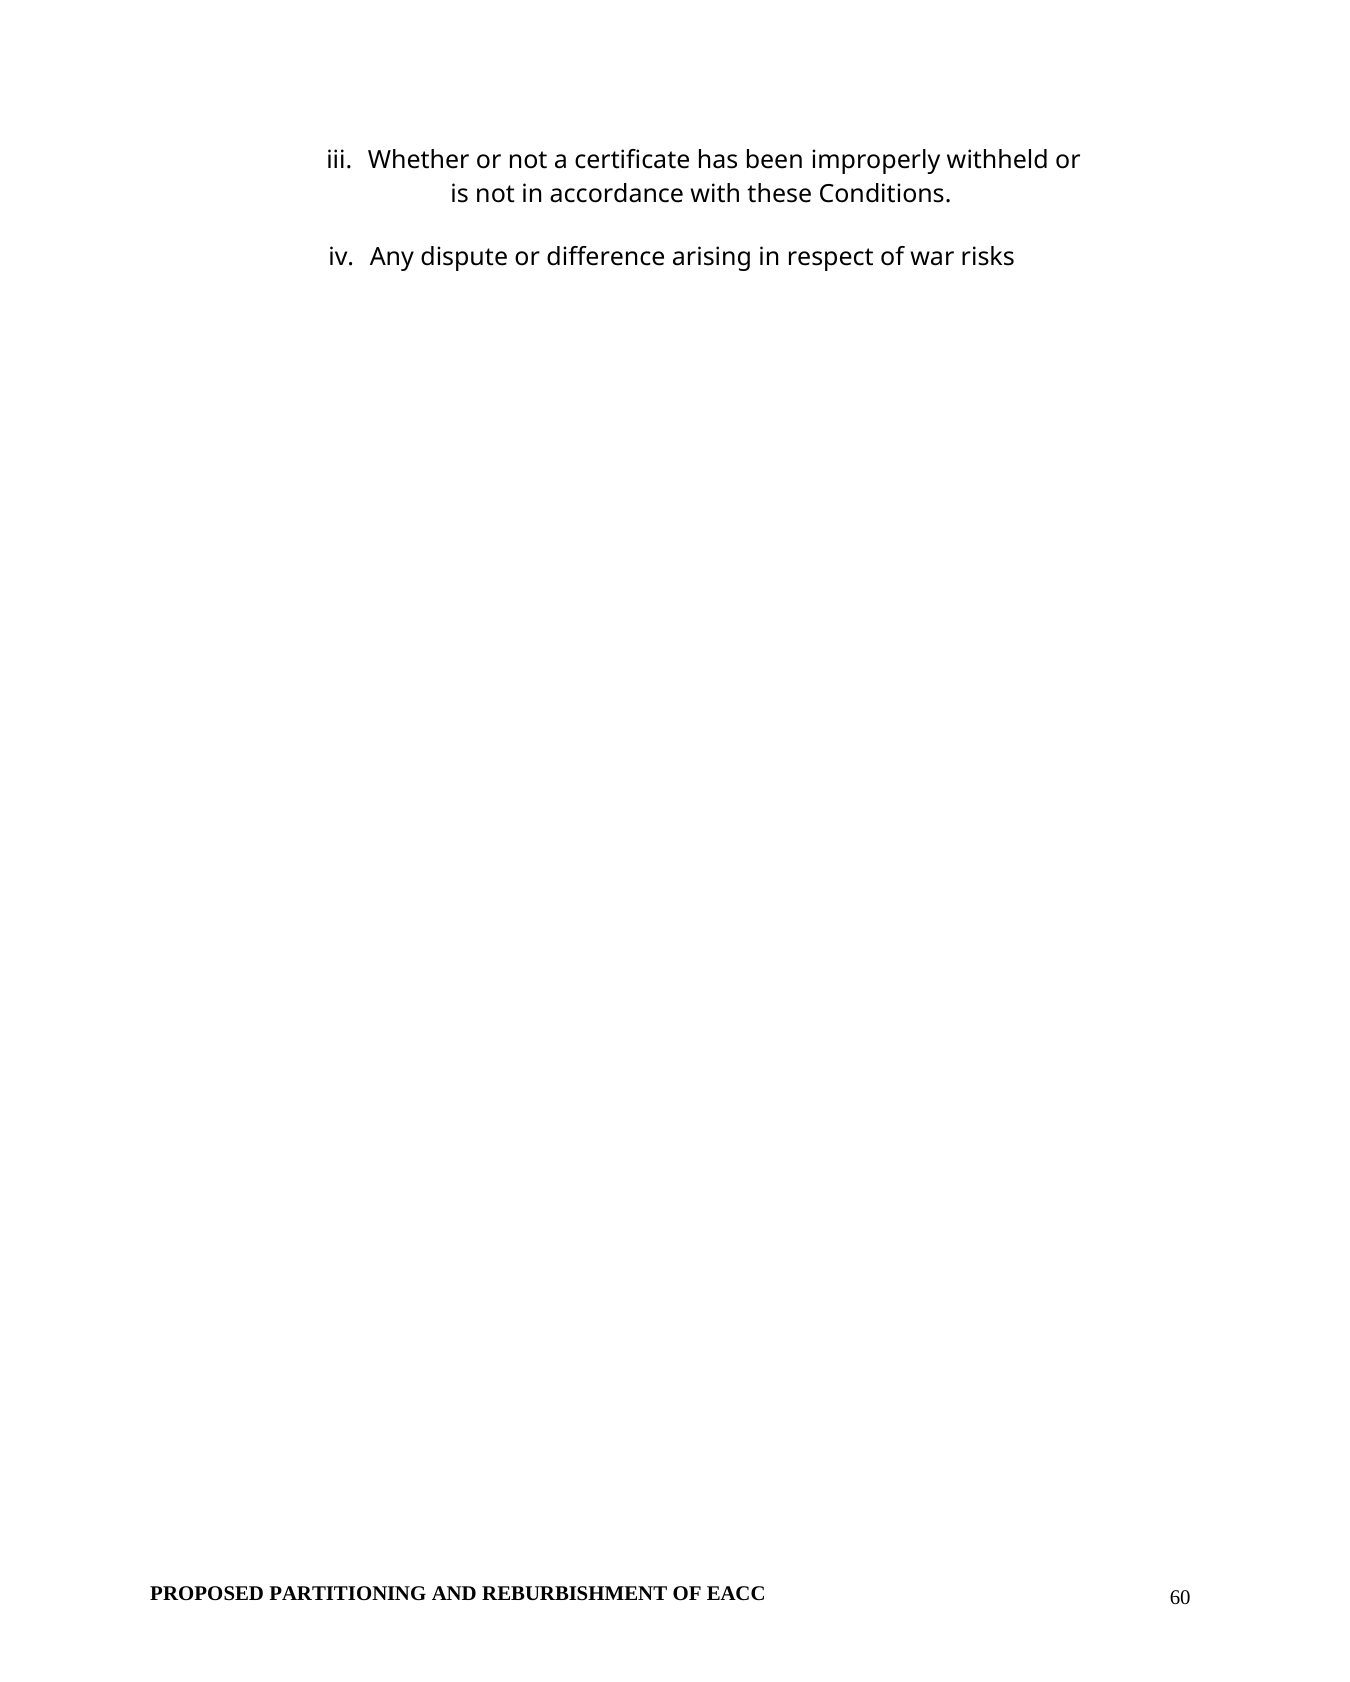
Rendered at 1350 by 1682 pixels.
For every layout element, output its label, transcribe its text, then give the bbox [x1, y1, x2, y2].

text iv. Any dispute or difference arising in respect of war risks [328, 239, 1212, 273]
text iii. Whether or not a certificate has been improperly withheld or is not in accordance with these Conditions. [326, 142, 1086, 210]
